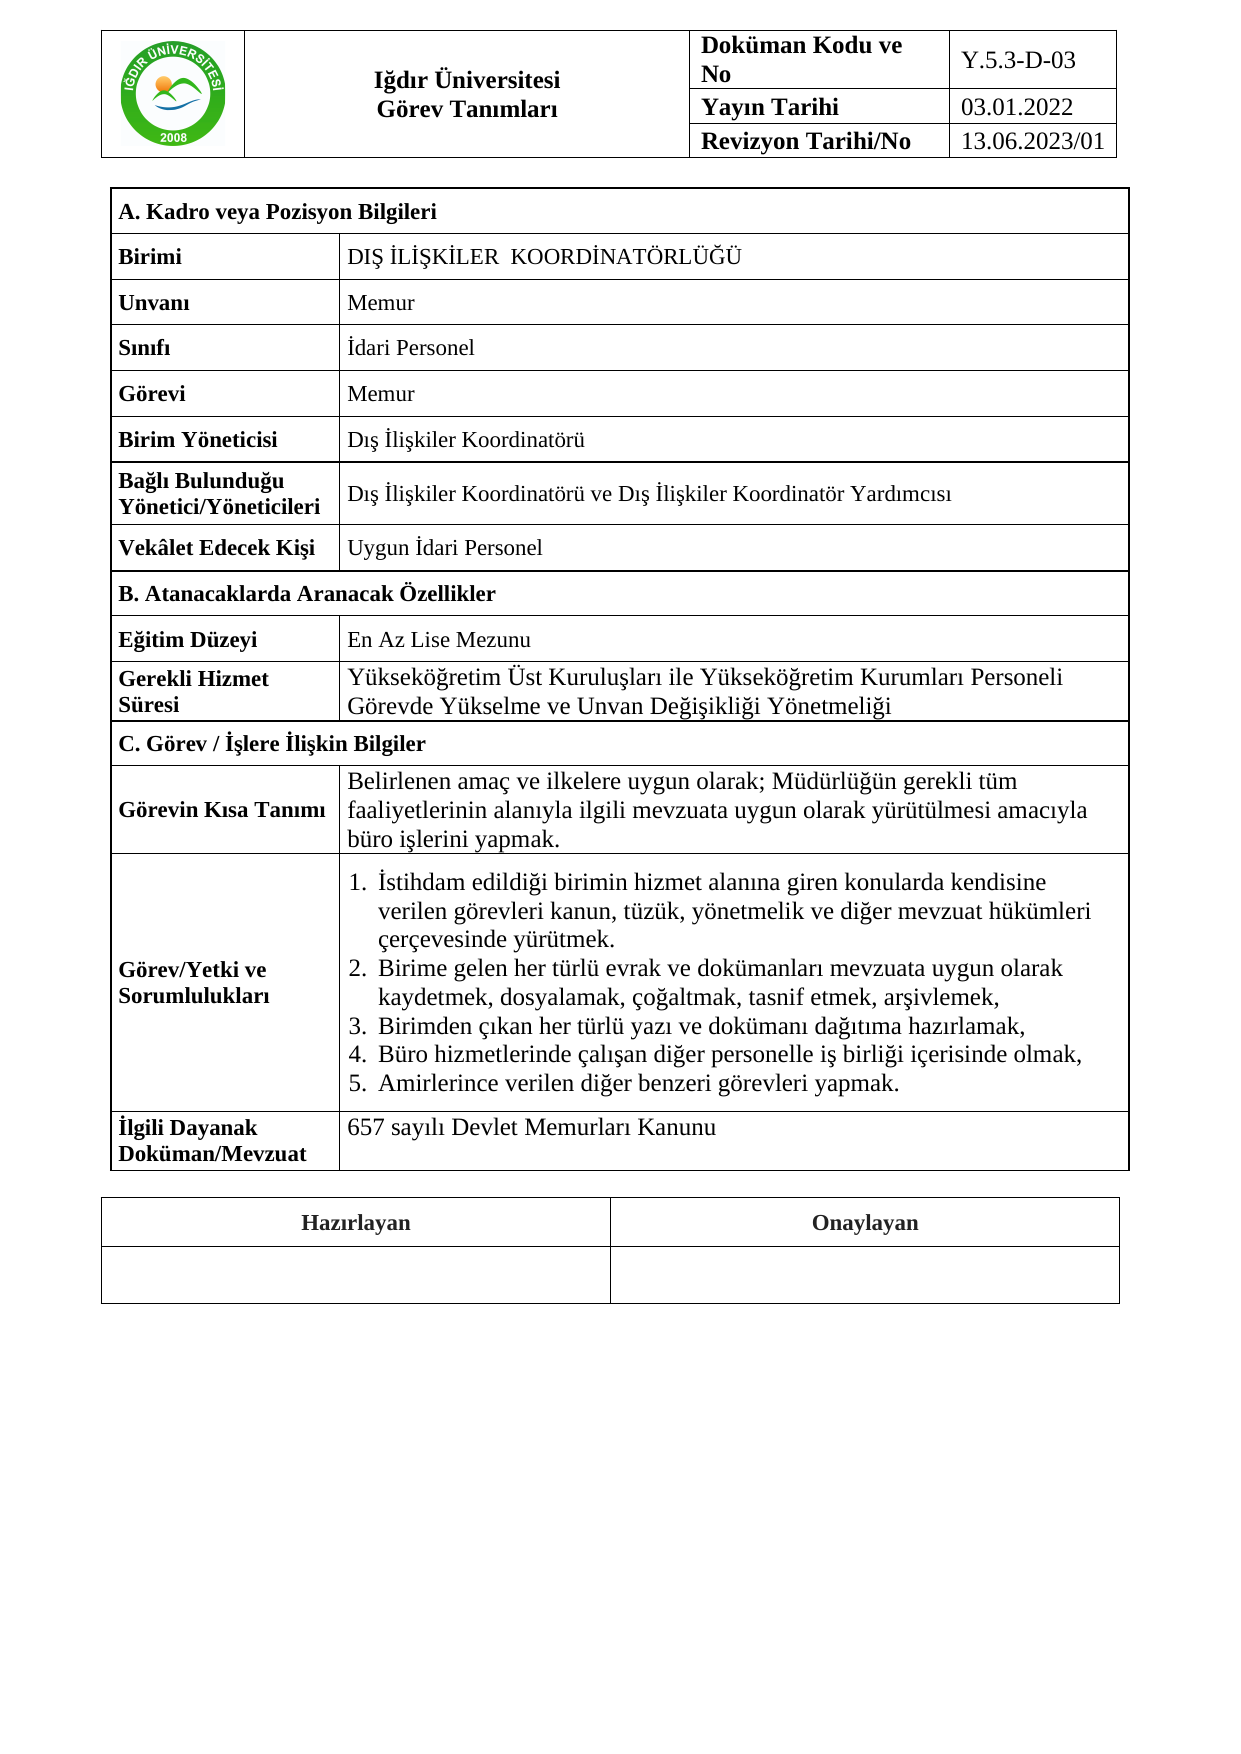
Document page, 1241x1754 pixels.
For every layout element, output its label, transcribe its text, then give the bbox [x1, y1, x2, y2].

table_cell Sınıfı [112, 325, 339, 370]
picture [120, 41, 226, 146]
table_cell Yükseköğretim Üst Kuruluşları ile Yükseköğretim Kurumları Personeli Görevde Yükselme ve Unvan Değişikliği Yönetmeliği [340, 662, 1128, 720]
table_cell C. Görev / İşlere İlişkin Bilgiler [112, 722, 1128, 765]
table_cell İlgili Dayanak Doküman/Mevzuat [112, 1112, 339, 1169]
table_cell İstihdam edildiği birimin hizmet alanına giren konularda kendisine verilen görevleri kanun, tüzük, yönetmelik ve diğer mevzuat hükümleri çerçevesinde yürütmek. Birime gelen her türlü evrak ve dokümanları mevzuata uygun olarak kaydetmek, dosyalamak, çoğaltmak, tasnif etmek, arşivlemek, Birimden çıkan her türlü yazı ve dokümanı dağıtıma hazırlamak, Büro hizmetlerinde çalışan diğer personelle iş birliği içerisinde olmak, Amirlerince verilen diğer benzeri görevleri yapmak. [340, 854, 1128, 1111]
table_cell Görevi [112, 371, 339, 416]
table_cell Dış İlişkiler Koordinatörü ve Dış İlişkiler Koordinatör Yardımcısı [340, 463, 1128, 524]
table_cell Uygun İdari Personel [340, 525, 1128, 570]
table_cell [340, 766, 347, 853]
table_cell Belirlenen amaç ve ilkelere uygun olarak; Müdürlüğün gerekli tüm faaliyetlerinin alanıyla ilgili mevzuata uygun olarak yürütülmesi amacıyla büro işlerini yapmak. [560, 766, 1128, 853]
table_cell Gerekli Hizmet Süresi [112, 662, 339, 720]
table_header Hazırlayan [102, 1198, 610, 1246]
table_header A. Kadro veya Pozisyon Bilgileri [112, 189, 1128, 233]
table_cell En Az Lise Mezunu [340, 616, 1128, 661]
table_cell [611, 1247, 1119, 1303]
table_cell Eğitim Düzeyi [112, 616, 339, 661]
table_cell Vekâlet Edecek Kişi [112, 525, 339, 570]
table_cell Görev/Yetki ve Sorumlulukları [112, 854, 339, 1111]
table_cell Memur [340, 280, 1128, 324]
table_cell İdari Personel [340, 325, 1128, 370]
table_header Onaylayan [611, 1198, 1119, 1246]
table_cell Görevin Kısa Tanımı [112, 766, 339, 853]
table_cell DIŞ İLİŞKİLER KOORDİNATÖRLÜĞÜ [340, 234, 1128, 278]
table_cell 657 sayılı Devlet Memurları Kanunu [340, 1112, 1128, 1169]
table_cell Dış İlişkiler Koordinatörü [340, 417, 1128, 461]
table_cell Birim Yöneticisi [112, 417, 339, 461]
table_cell Unvanı [112, 280, 339, 324]
table_cell Birimi [112, 234, 339, 278]
table_cell Bağlı Bulunduğu Yönetici/Yöneticileri [112, 463, 339, 524]
table_cell Memur [340, 371, 1128, 416]
table_cell B. Atanacaklarda Aranacak Özellikler [112, 572, 1128, 615]
table_cell [102, 1247, 610, 1303]
